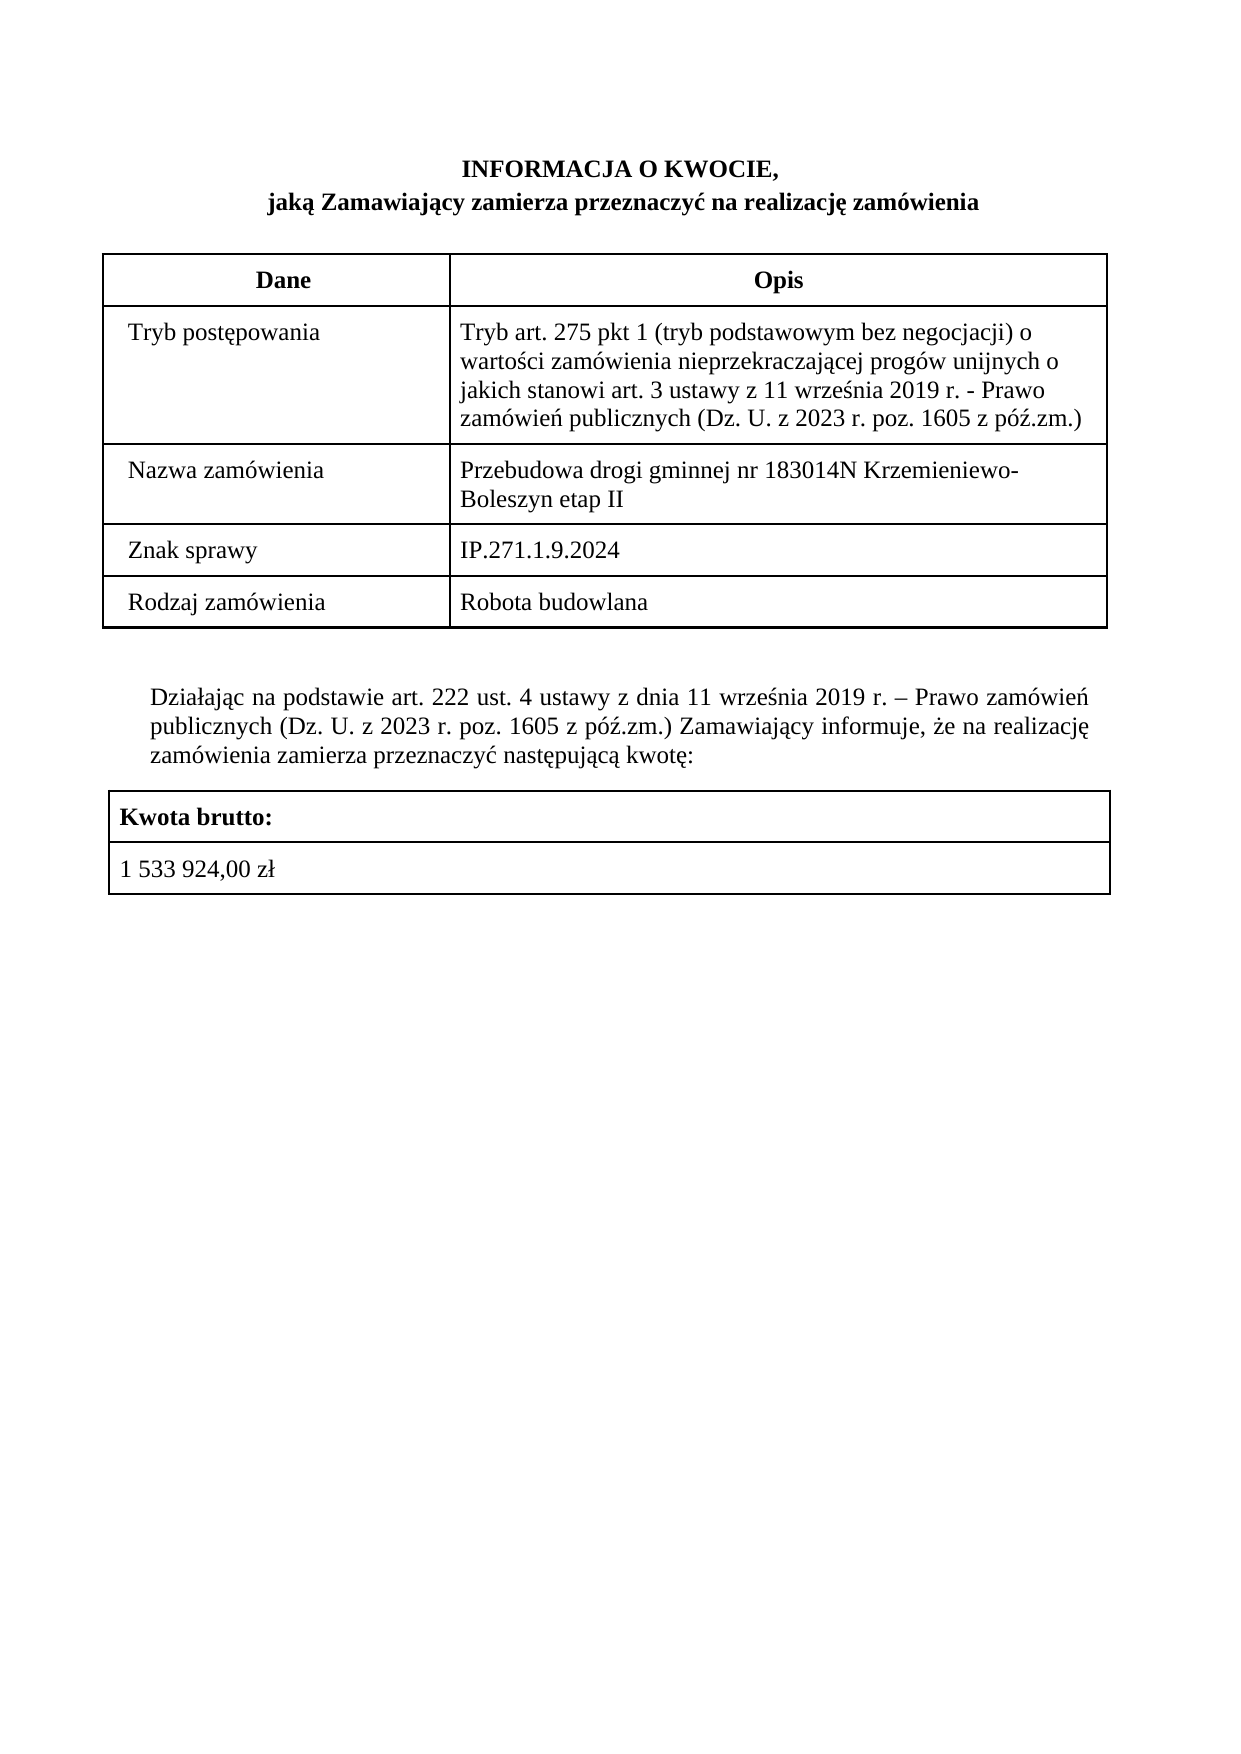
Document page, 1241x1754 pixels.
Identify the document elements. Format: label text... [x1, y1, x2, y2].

table_cell 1 533 924,00 zł [110, 843, 1109, 893]
table_cell Nazwa zamówienia [104, 445, 449, 523]
text jaką Zamawiający zamierza przeznaczyć na realizację zamówienia [150, 187, 1090, 216]
table_header Kwota brutto: [110, 792, 1109, 841]
text INFORMACJA O KWOCIE, [150, 154, 1090, 183]
table_cell Robota budowlana [451, 577, 1106, 626]
table_header Dane [104, 255, 449, 305]
text Działając na podstawie art. 222 ust. 4 ustawy z dnia 11 września 2019 r. – Prawo zamówień publicznych (Dz. U. z 2023 r. poz. 1605 z póź.zm.) Zamawiający informuje, że na realizację zamówienia zamierza przeznaczyć następującą kwotę: [150, 682, 1090, 769]
table_cell Rodzaj zamówienia [104, 577, 449, 626]
table_cell Tryb postępowania [104, 307, 449, 443]
table_cell Przebudowa drogi gminnej nr 183014N Krzemieniewo-Boleszyn etap II [451, 445, 1106, 523]
table_cell Znak sprawy [104, 525, 449, 575]
table_header Opis [451, 255, 1106, 305]
table_cell IP.271.1.9.2024 [451, 525, 1106, 575]
table_cell Tryb art. 275 pkt 1 (tryb podstawowym bez negocjacji) o wartości zamówienia nieprzekraczającej progów unijnych o jakich stanowi art. 3 ustawy z 11 września 2019 r. - Prawo zamówień publicznych (Dz. U. z 2023 r. poz. 1605 z póź.zm.) [451, 307, 1106, 443]
